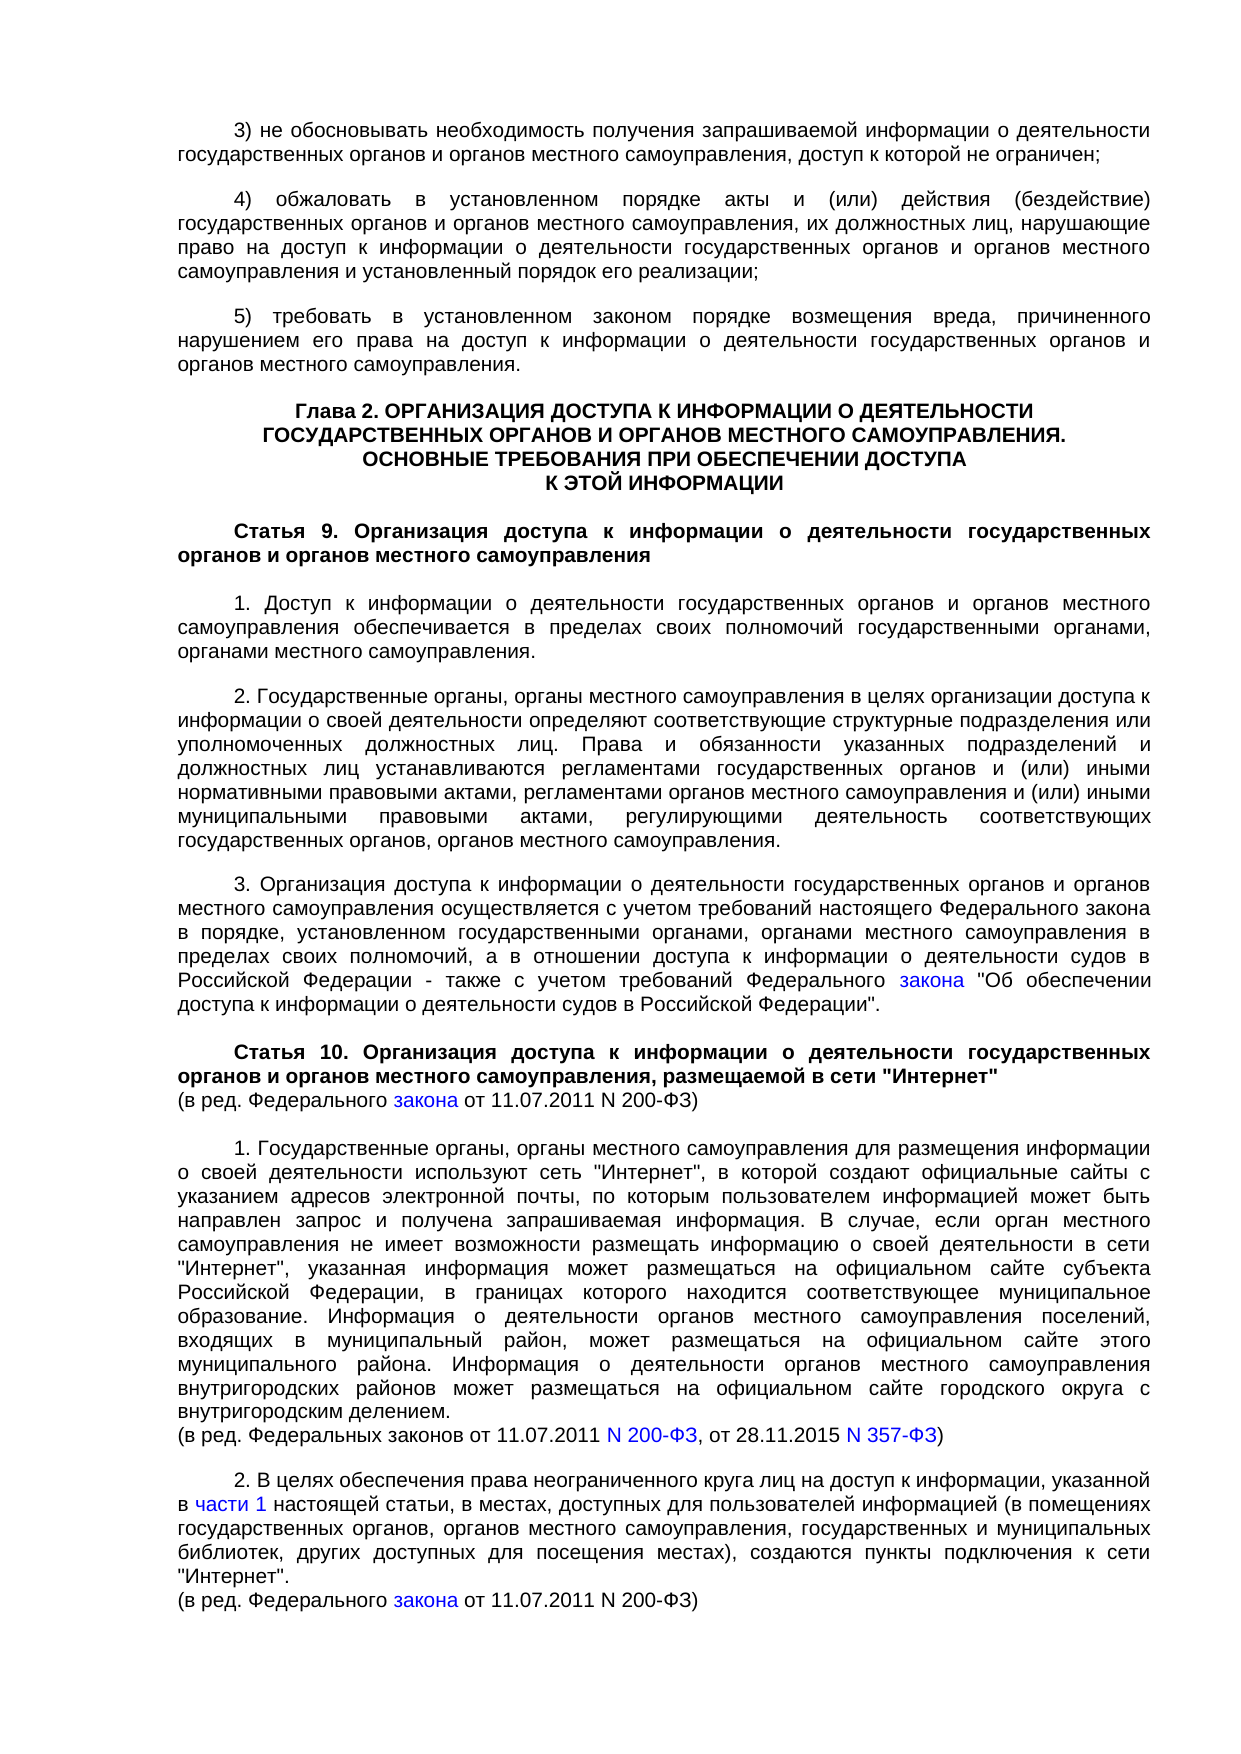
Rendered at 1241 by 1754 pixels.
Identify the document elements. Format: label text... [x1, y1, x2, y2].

text 3. Организация доступа к информации о деятельности государственных органов и органов местного самоуправления осуществляется с учетом требований настоящего Федерального закона в порядке, установленном государственными органами, органами местного самоуправления в пределах своих полномочий, а в отношении доступа к информации о деятельности судов в Российской Федерации - также с учетом требований Федерального закона "Об обеспечении доступа к информации о деятельности судов в Российской Федерации". [177, 872, 1152, 1016]
text 3) не обосновывать необходимость получения запрашиваемой информации о деятельности государственных органов и органов местного самоуправления, доступ к которой не ограничен; [177, 118, 1152, 166]
title Статья 10. Организация доступа к информации о деятельности государственных органов и органов местного самоуправления, размещаемой в сети "Интернет" [177, 1040, 1152, 1088]
text 4) обжаловать в установленном порядке акты и (или) действия (бездействие) государственных органов и органов местного самоуправления, их должностных лиц, нарушающие право на доступ к информации о деятельности государственных органов и органов местного самоуправления и установленный порядок его реализации; [177, 187, 1152, 283]
title ОСНОВНЫЕ ТРЕБОВАНИЯ ПРИ ОБЕСПЕЧЕНИИ ДОСТУПА [177, 447, 1152, 471]
text 5) требовать в установленном законом порядке возмещения вреда, причиненного нарушением его права на доступ к информации о деятельности государственных органов и органов местного самоуправления. [177, 303, 1152, 375]
title Статья 9. Организация доступа к информации о деятельности государственных органов и органов местного самоуправления [177, 519, 1152, 567]
title ГОСУДАРСТВЕННЫХ ОРГАНОВ И ОРГАНОВ МЕСТНОГО САМОУПРАВЛЕНИЯ. [177, 423, 1152, 447]
text 1. Государственные органы, органы местного самоуправления для размещения информации о своей деятельности используют сеть "Интернет", в которой создают официальные сайты с указанием адресов электронной почты, по которым пользователем информацией может быть направлен запрос и получена запрашиваемая информация. В случае, если орган местного самоуправления не имеет возможности размещать информацию о своей деятельности в сети "Интернет", указанная информация может размещаться на официальном сайте субъекта Российской Федерации, в границах которого находится соответствующее муниципальное образование. Информация о деятельности органов местного самоуправления поселений, входящих в муниципальный район, может размещаться на официальном сайте этого муниципального района. Информация о деятельности органов местного самоуправления внутригородских районов может размещаться на официальном сайте городского округа с внутригородским делением. [177, 1136, 1152, 1423]
text 2. Государственные органы, органы местного самоуправления в целях организации доступа к информации о своей деятельности определяют соответствующие структурные подразделения или уполномоченных должностных лиц. Права и обязанности указанных подразделений и должностных лиц устанавливаются регламентами государственных органов и (или) иными нормативными правовыми актами, регламентами органов местного самоуправления и (или) иными муниципальными правовыми актами, регулирующими деятельность соответствующих государственных органов, органов местного самоуправления. [177, 684, 1152, 851]
text (в ред. Федерального закона от 11.07.2011 N 200-ФЗ) [177, 1588, 1152, 1612]
text 1. Доступ к информации о деятельности государственных органов и органов местного самоуправления обеспечивается в пределах своих полномочий государственными органами, органами местного самоуправления. [177, 591, 1152, 663]
title Глава 2. ОРГАНИЗАЦИЯ ДОСТУПА К ИНФОРМАЦИИ О ДЕЯТЕЛЬНОСТИ [177, 399, 1152, 423]
title К ЭТОЙ ИНФОРМАЦИИ [177, 471, 1152, 495]
text 2. В целях обеспечения права неограниченного круга лиц на доступ к информации, указанной в части 1 настоящей статьи, в местах, доступных для пользователей информацией (в помещениях государственных органов, органов местного самоуправления, государственных и муниципальных библиотек, других доступных для посещения местах), создаются пункты подключения к сети "Интернет". [177, 1468, 1152, 1588]
text (в ред. Федерального закона от 11.07.2011 N 200-ФЗ) [177, 1088, 1152, 1112]
text (в ред. Федеральных законов от 11.07.2011 N 200-ФЗ, от 28.11.2015 N 357-ФЗ) [177, 1423, 1152, 1447]
